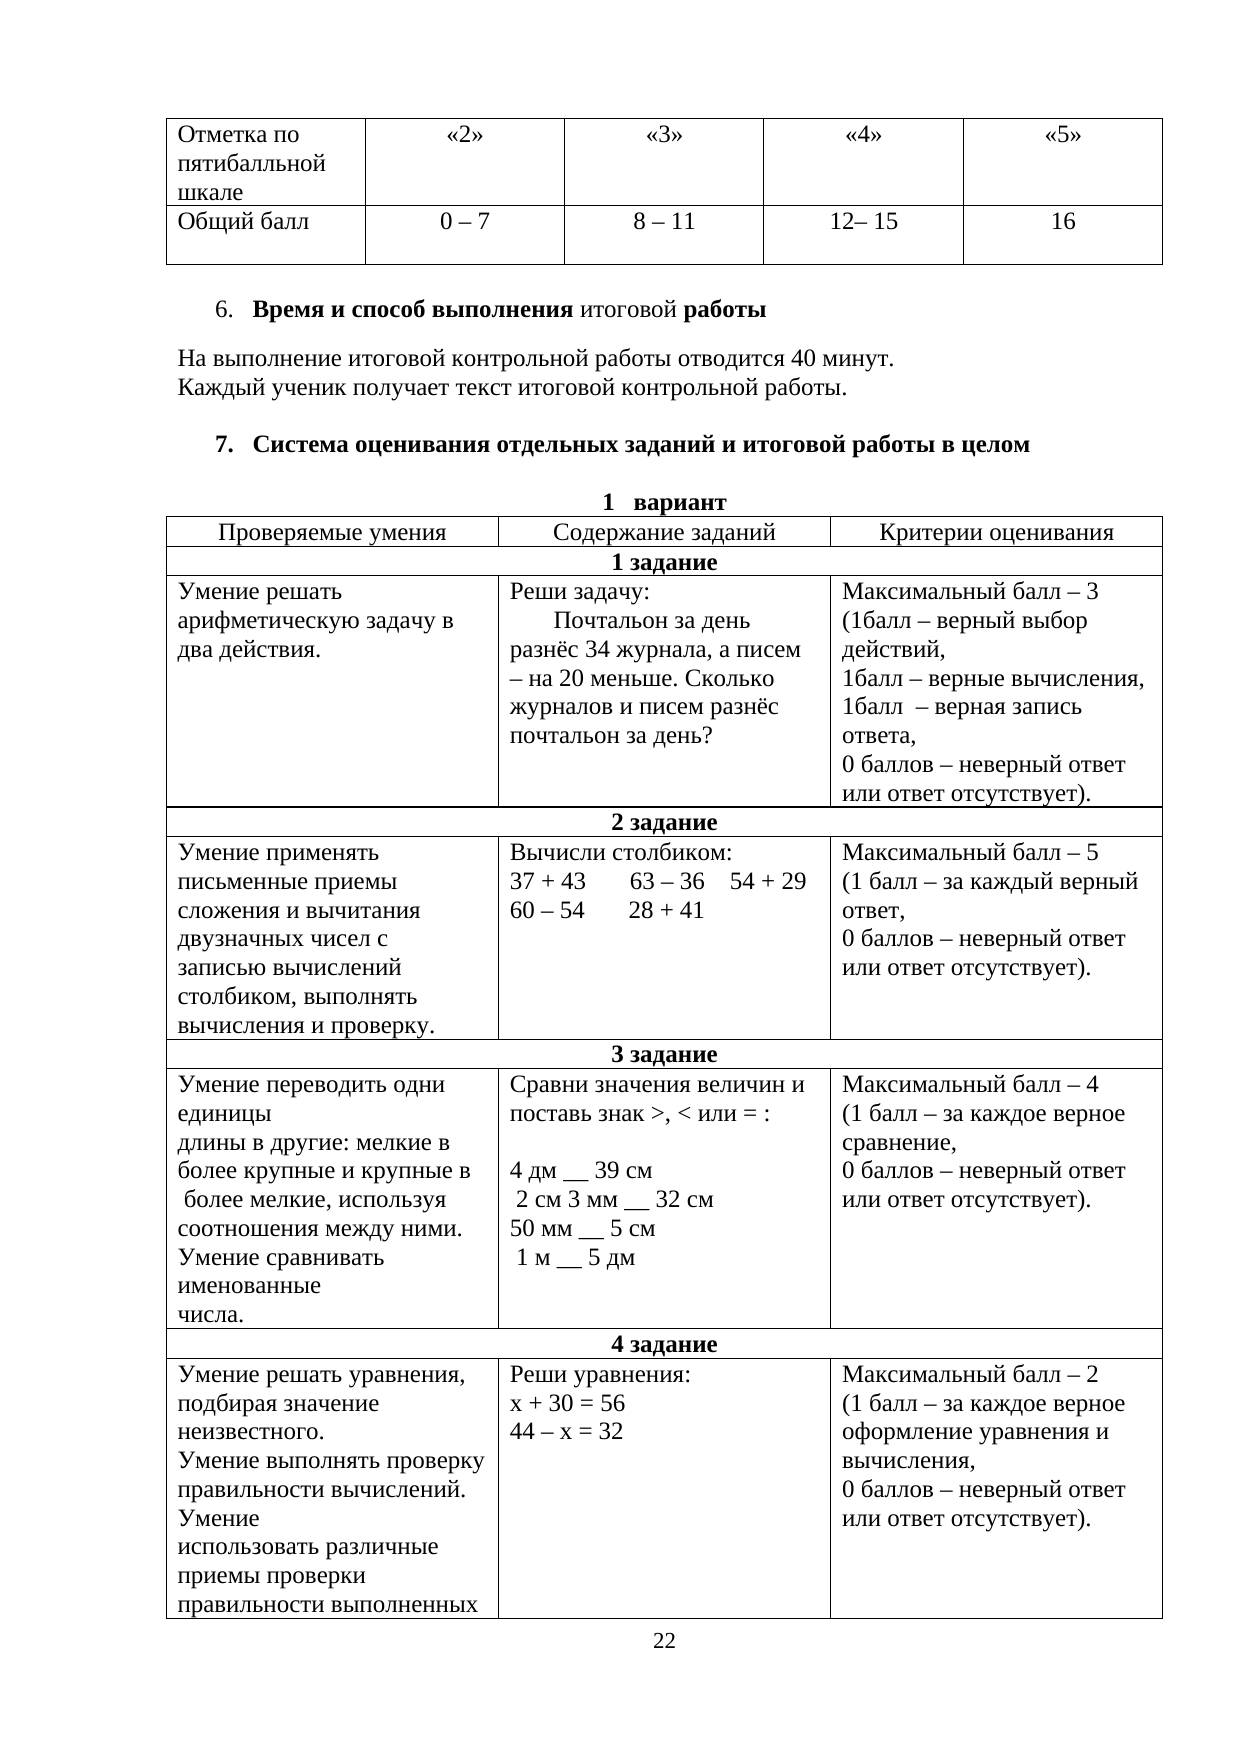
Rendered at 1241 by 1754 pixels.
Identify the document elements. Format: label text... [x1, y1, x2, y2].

table_cell 8 – 11 [565, 206, 763, 264]
text Каждый ученик получает текст итоговой контрольной работы. [177, 372, 1152, 401]
table_cell 3 задание [167, 1040, 1162, 1068]
table_cell 12– 15 [764, 206, 963, 264]
table_header Проверяемые умения [167, 517, 498, 546]
table_cell 16 [964, 206, 1162, 264]
table_cell Максимальный балл – 3 (1балл – верный выбор действий, 1балл – верные вычисления, 1балл – верная запись ответа, 0 баллов – неверный ответ или ответ отсутствует). [831, 576, 1162, 806]
table_cell Сравни значения величин и поставь знак >, < или = : 4 дм __ 39 см 2 см 3 мм __ 32 см 50 мм __ 5 см 1 м __ 5 дм [499, 1069, 830, 1328]
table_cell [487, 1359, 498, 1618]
table_cell 0 – 7 [366, 206, 564, 264]
list Время и способ выполнения итоговой работы [215, 294, 1152, 322]
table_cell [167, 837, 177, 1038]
table_header «5» [964, 119, 1162, 205]
table_cell Общий балл [167, 206, 365, 264]
table_cell 4 задание [167, 1329, 1162, 1358]
table_cell 1 задание [167, 547, 1162, 575]
text На выполнение итоговой контрольной работы отводится 40 минут. [177, 343, 1152, 372]
table_cell Умение решать арифметическую задачу в два действия. [167, 576, 498, 806]
table_header Содержание заданий [499, 517, 830, 546]
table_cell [831, 1359, 1162, 1618]
text 1 вариант [177, 487, 1152, 516]
table_cell Умение переводить одни единицы длины в другие: мелкие в более крупные и крупные в более мелкие, используя соотношения между ними. Умение сравнивать именованные числа. [244, 1069, 498, 1328]
table_cell 2 задание [167, 808, 1162, 836]
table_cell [499, 1359, 830, 1618]
table_cell Вычисли столбиком: 37 + 43 63 – 36 54 + 29 60 – 54 28 + 41 [499, 837, 830, 1038]
table_cell Максимальный балл – 5 (1 балл – за каждый верный ответ, 0 баллов – неверный ответ или ответ отсутствует). [831, 837, 1162, 1038]
table_cell Реши задачу: Почтальон за день разнёс 34 журнала, а писем – на 20 меньше. Сколько журналов и писем разнёс почтальон за день? [499, 576, 830, 806]
table_header «3» [565, 119, 763, 205]
table_header Критерии оценивания [831, 517, 1162, 546]
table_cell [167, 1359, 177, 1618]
table_header Отметка по пятибалльной шкале [167, 119, 365, 205]
list Система оценивания отдельных заданий и итоговой работы в целом [215, 429, 1152, 458]
table_cell Максимальный балл – 4 (1 балл – за каждое верное сравнение, 0 баллов – неверный ответ или ответ отсутствует). [831, 1069, 1162, 1328]
table_header «2» [366, 119, 564, 205]
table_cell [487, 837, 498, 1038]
table_header «4» [764, 119, 963, 205]
table_cell Умение переводить одни единицы длины в другие: мелкие в более крупные и крупные в более мелкие, используя соотношения между ними. Умение сравнивать именованные числа. [167, 1069, 266, 1328]
